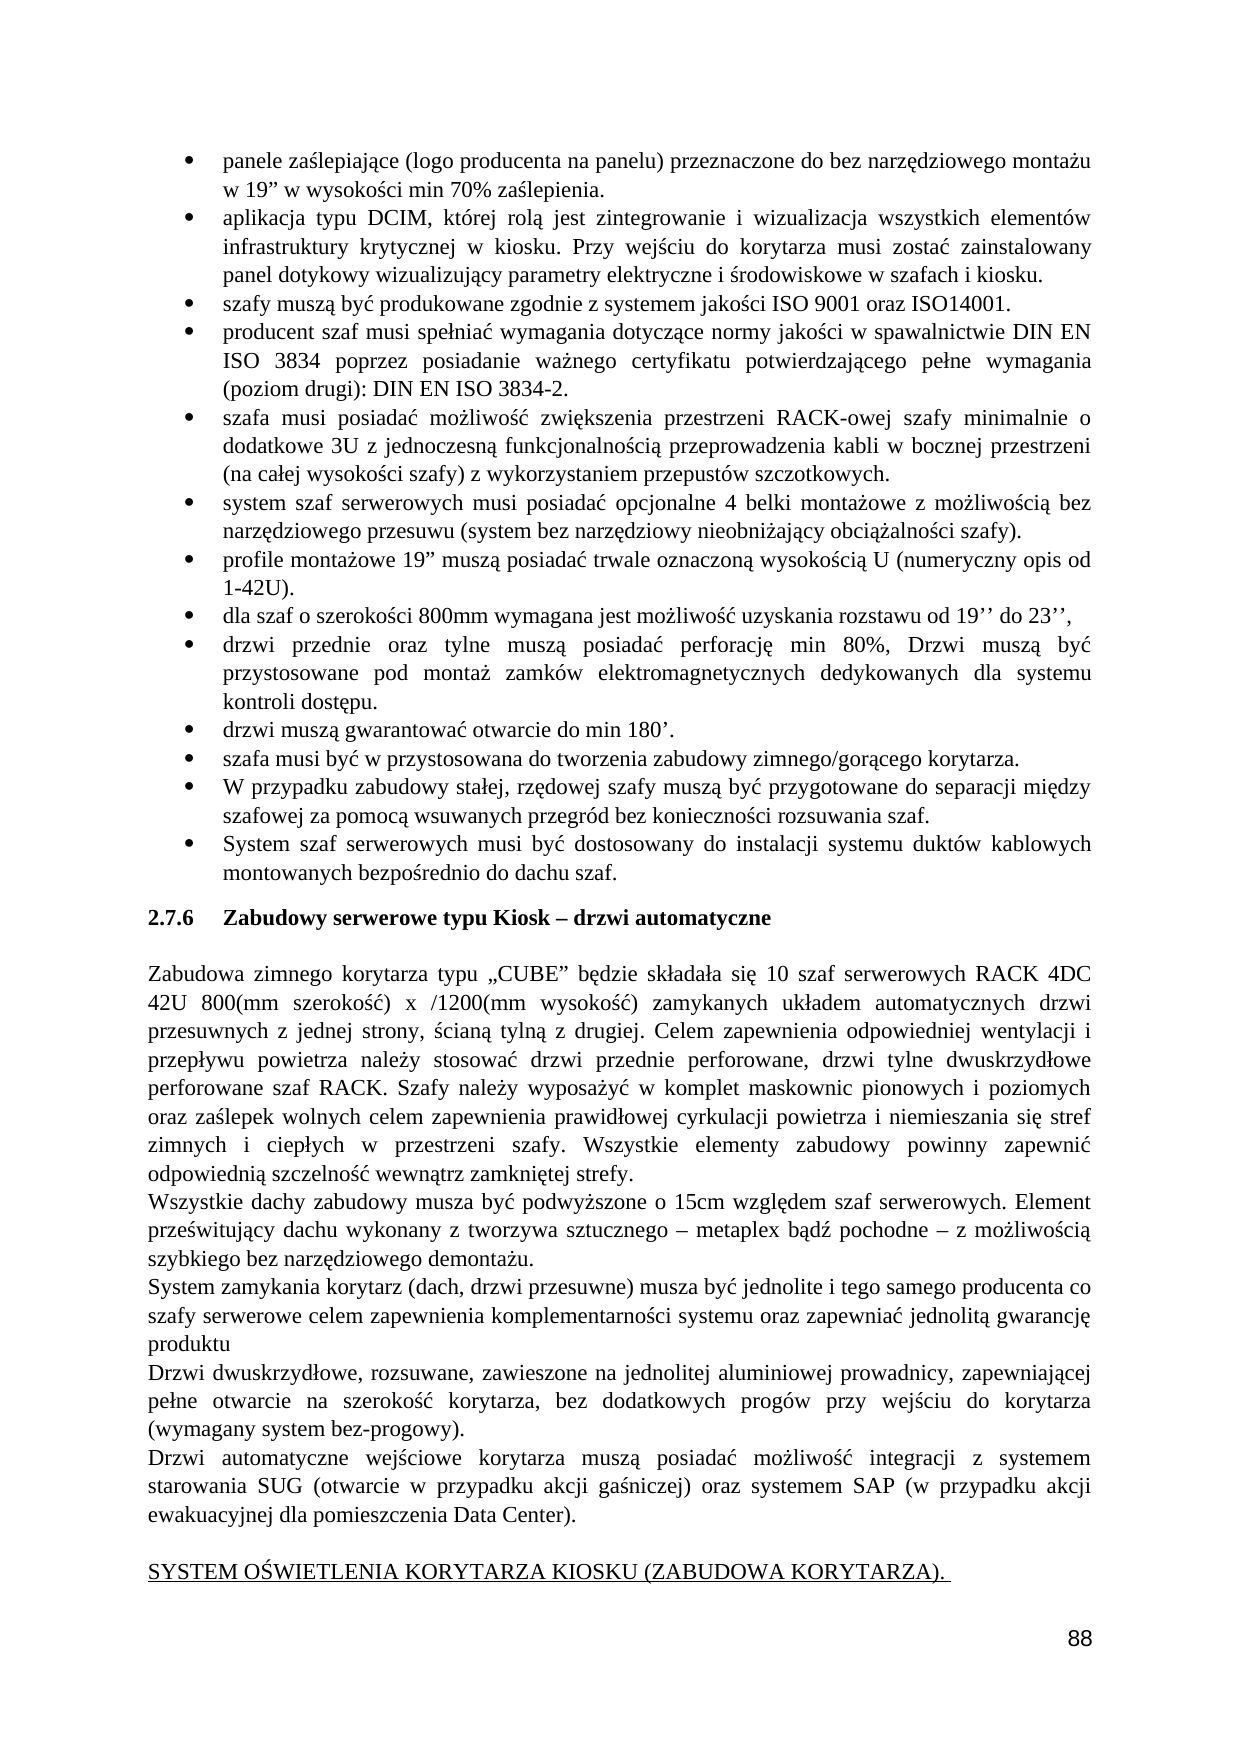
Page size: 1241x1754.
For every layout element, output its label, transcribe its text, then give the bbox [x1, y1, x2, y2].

list producent szaf musi spełniać wymagania dotyczące normy jakości w spawalnictwie DIN EN ISO 3834 poprzez posiadanie ważnego certyfikatu potwierdzającego pełne wymagania (poziom drugi): DIN EN ISO 3834-2. [185, 318, 1093, 401]
list profile montażowe 19” muszą posiadać trwale oznaczoną wysokością U (numeryczny opis od 1-42U). [185, 546, 1093, 601]
list szafa musi być w przystosowana do tworzenia zabudowy zimnego/gorącego korytarza. [185, 745, 1093, 771]
list system szaf serwerowych musi posiadać opcjonalne 4 belki montażowe z możliwością bez narzędziowego przesuwu (system bez narzędziowy nieobniżający obciążalności szafy). [185, 489, 1093, 544]
list szafy muszą być produkowane zgodnie z systemem jakości ISO 9001 oraz ISO14001. [185, 290, 1093, 316]
list W przypadku zabudowy stałej, rzędowej szafy muszą być przygotowane do separacji między szafowej za pomocą wsuwanych przegród bez konieczności rozsuwania szaf. [185, 773, 1093, 828]
text Drzwi dwuskrzydłowe, rozsuwane, zawieszone na jednolitej aluminiowej prowadnicy, zapewniającej pełne otwarcie na szerokość korytarza, bez dodatkowych progów przy wejściu do korytarza (wymagany system bez-progowy). [148, 1359, 1093, 1442]
text Zabudowa zimnego korytarza typu „CUBE” będzie składała się 10 szaf serwerowych RACK 4DC 42U 800(mm szerokość) x /1200(mm wysokość) zamykanych układem automatycznych drzwi przesuwnych z jednej strony, ścianą tylną z drugiej. Celem zapewnienia odpowiedniej wentylacji i przepływu powietrza należy stosować drzwi przednie perforowane, drzwi tylne dwuskrzydłowe perforowane szaf RACK. Szafy należy wyposażyć w komplet maskownic pionowych i poziomych oraz zaślepek wolnych celem zapewnienia prawidłowej cyrkulacji powietrza i niemieszania się stref zimnych i ciepłych w przestrzeni szafy. Wszystkie elementy zabudowy powinny zapewnić odpowiednią szczelność wewnątrz zamkniętej strefy. [148, 961, 1093, 1186]
list drzwi muszą gwarantować otwarcie do min 180’. [185, 716, 1093, 743]
text SYSTEM OŚWIETLENIA KORYTARZA KIOSKU (ZABUDOWA KORYTARZA). [148, 1558, 1093, 1584]
list szafa musi posiadać możliwość zwiększenia przestrzeni RACK-owej szafy minimalnie o dodatkowe 3U z jednoczesną funkcjonalnością przeprowadzenia kabli w bocznej przestrzeni (na całej wysokości szafy) z wykorzystaniem przepustów szczotkowych. [185, 403, 1093, 487]
list panele zaślepiające (logo producenta na panelu) przeznaczone do bez narzędziowego montażu w 19” w wysokości min 70% zaślepienia. [185, 148, 1093, 202]
list dla szaf o szerokości 800mm wymagana jest możliwość uzyskania rozstawu od 19’’ do 23’’, [185, 603, 1093, 629]
list System szaf serwerowych musi być dostosowany do instalacji systemu duktów kablowych montowanych bezpośrednio do dachu szaf. [185, 830, 1093, 885]
list aplikacja typu DCIM, której rolą jest zintegrowanie i wizualizacja wszystkich elementów infrastruktury krytycznej w kiosku. Przy wejściu do korytarza musi zostać zainstalowany panel dotykowy wizualizujący parametry elektryczne i środowiskowe w szafach i kiosku. [185, 204, 1093, 288]
text System zamykania korytarz (dach, drzwi przesuwne) musza być jednolite i tego samego producenta co szafy serwerowe celem zapewnienia komplementarności systemu oraz zapewniać jednolitą gwarancję produktu [148, 1273, 1093, 1357]
list drzwi przednie oraz tylne muszą posiadać perforację min 80%, Drzwi muszą być przystosowane pod montaż zamków elektromagnetycznych dedykowanych dla systemu kontroli dostępu. [185, 631, 1093, 714]
subtitle Zabudowy serwerowe typu Kiosk – drzwi automatyczne [148, 904, 1093, 930]
text Wszystkie dachy zabudowy musza być podwyższone o 15cm względem szaf serwerowych. Element prześwitujący dachu wykonany z tworzywa sztucznego – metaplex bądź pochodne – z możliwością szybkiego bez narzędziowego demontażu. [148, 1188, 1093, 1271]
text Drzwi automatyczne wejściowe korytarza muszą posiadać możliwość integracji z systemem starowania SUG (otwarcie w przypadku akcji gaśniczej) oraz systemem SAP (w przypadku akcji ewakuacyjnej dla pomieszczenia Data Center). [148, 1444, 1093, 1527]
